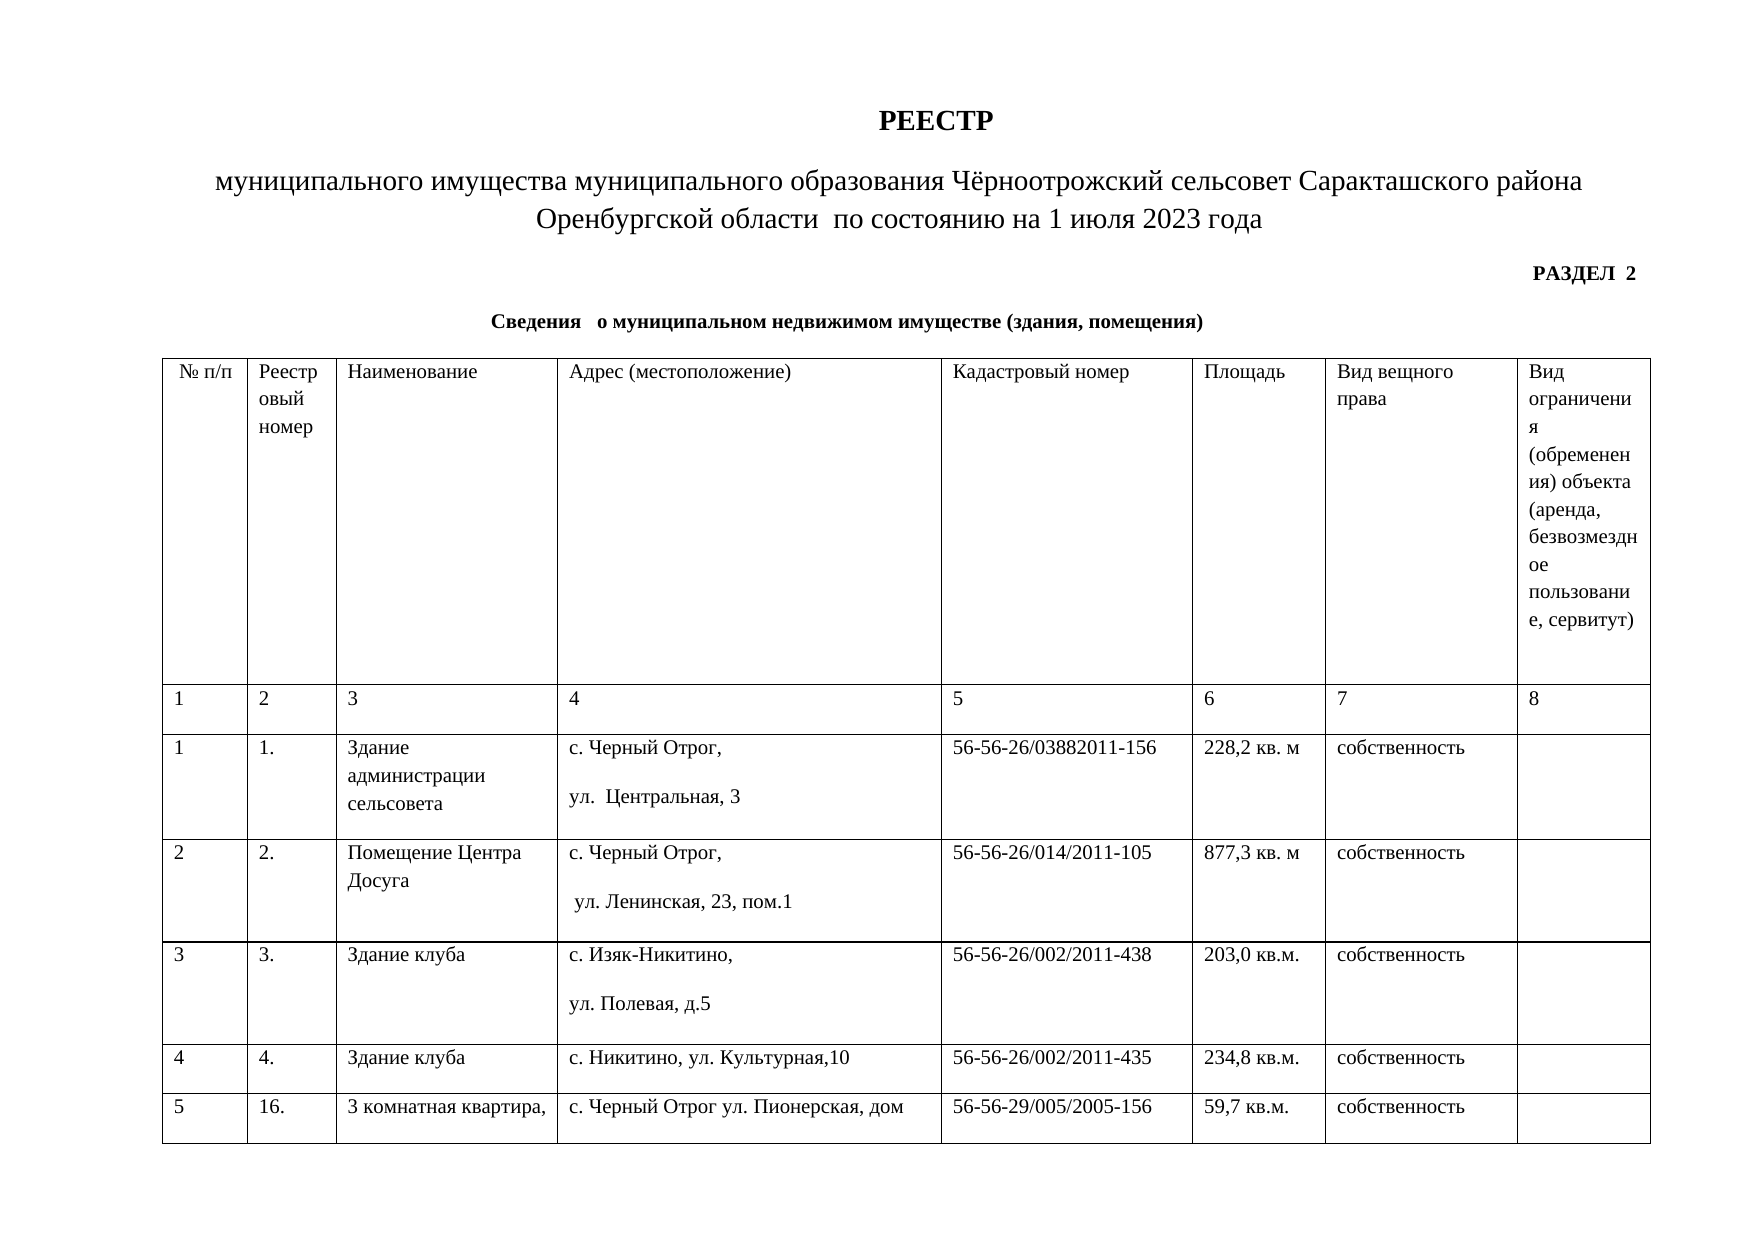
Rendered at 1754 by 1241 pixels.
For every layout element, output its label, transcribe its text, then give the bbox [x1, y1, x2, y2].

table_cell 234,8 кв.м. [1193, 1045, 1325, 1093]
text РЕЕСТР [236, 103, 1636, 137]
table_cell 1 [163, 685, 247, 734]
table_cell 56-56-26/03882011-156 [942, 735, 1192, 839]
table_cell Здание клуба [337, 943, 557, 1043]
text Сведения о муниципальном недвижимом имуществе (здания, помещения) [162, 309, 1636, 333]
table_cell 7 [1326, 685, 1517, 734]
table_cell с. Черный Отрог, ул. Ленинская, 23, пом.1 [558, 840, 941, 941]
text муниципального имущества муниципального образования Чёрноотрожский сельсовет Саракташского района Оренбургской области по состоянию на 1 июля 2023 года [162, 163, 1636, 235]
table_cell 2 [248, 685, 336, 734]
table_header Наименование [337, 359, 557, 684]
table_cell Здание администрации сельсовета [337, 735, 557, 839]
table_cell 3 [337, 685, 557, 734]
table_cell 4 [163, 1045, 247, 1093]
table_cell 56-56-26/014/2011-105 [942, 840, 1192, 941]
table_cell 3. [248, 943, 336, 1043]
table_cell 8 [1518, 685, 1650, 734]
table_cell Помещение Центра Досуга [337, 840, 557, 941]
table_cell 203,0 кв.м. [1193, 943, 1325, 1043]
table_cell 4 [558, 685, 941, 734]
table_cell [1518, 840, 1650, 941]
table_cell с. Изяк-Никитино, ул. Полевая, д.5 [558, 943, 941, 1043]
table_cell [558, 1094, 941, 1143]
text РАЗДЕЛ 2 [162, 261, 1636, 285]
table_cell [1518, 1045, 1650, 1093]
table_cell 228,2 кв. м [1193, 735, 1325, 839]
table_cell собственность [1326, 735, 1517, 839]
table_cell с. Черный Отрог, ул. Центральная, 3 [558, 735, 941, 839]
table_cell 16. [248, 1094, 336, 1143]
table_cell 2. [248, 840, 336, 941]
table_cell [1518, 1094, 1650, 1143]
table_cell 5 [942, 685, 1192, 734]
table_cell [337, 1094, 557, 1143]
table_cell 6 [1193, 685, 1325, 734]
table_cell 4. [248, 1045, 336, 1093]
table_header Адрес (местоположение) [558, 359, 941, 684]
table_header Вид ограничения (обременения) объекта (аренда, безвозмездное пользование, сервитут) [1518, 359, 1650, 684]
table_cell 877,3 кв. м [1193, 840, 1325, 941]
table_header Реестровый номер [248, 359, 336, 684]
table_cell собственность [1326, 943, 1517, 1043]
table_cell 5 [163, 1094, 247, 1143]
table_cell [1518, 943, 1650, 1043]
table_header Вид вещного права [1326, 359, 1517, 684]
table_cell собственность [1326, 1094, 1517, 1143]
table_header Кадастровый номер [942, 359, 1192, 684]
table_cell 59,7 кв.м. [1193, 1094, 1325, 1143]
table_cell 1. [248, 735, 336, 839]
table_cell 3 [163, 943, 247, 1043]
table_cell 2 [163, 840, 247, 941]
table_cell 56-56-26/002/2011-435 [942, 1045, 1192, 1093]
table_cell 1 [163, 735, 247, 839]
table_cell собственность [1326, 1045, 1517, 1093]
table_cell 56-56-26/002/2011-438 [942, 943, 1192, 1043]
table_cell [1518, 735, 1650, 839]
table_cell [942, 1094, 1192, 1143]
table_cell Здание клуба [337, 1045, 557, 1093]
table_cell собственность [1326, 840, 1517, 941]
table_header № п/п [163, 359, 247, 684]
table_header Площадь [1193, 359, 1325, 684]
table_cell с. Никитино, ул. Культурная,10 [558, 1045, 941, 1093]
